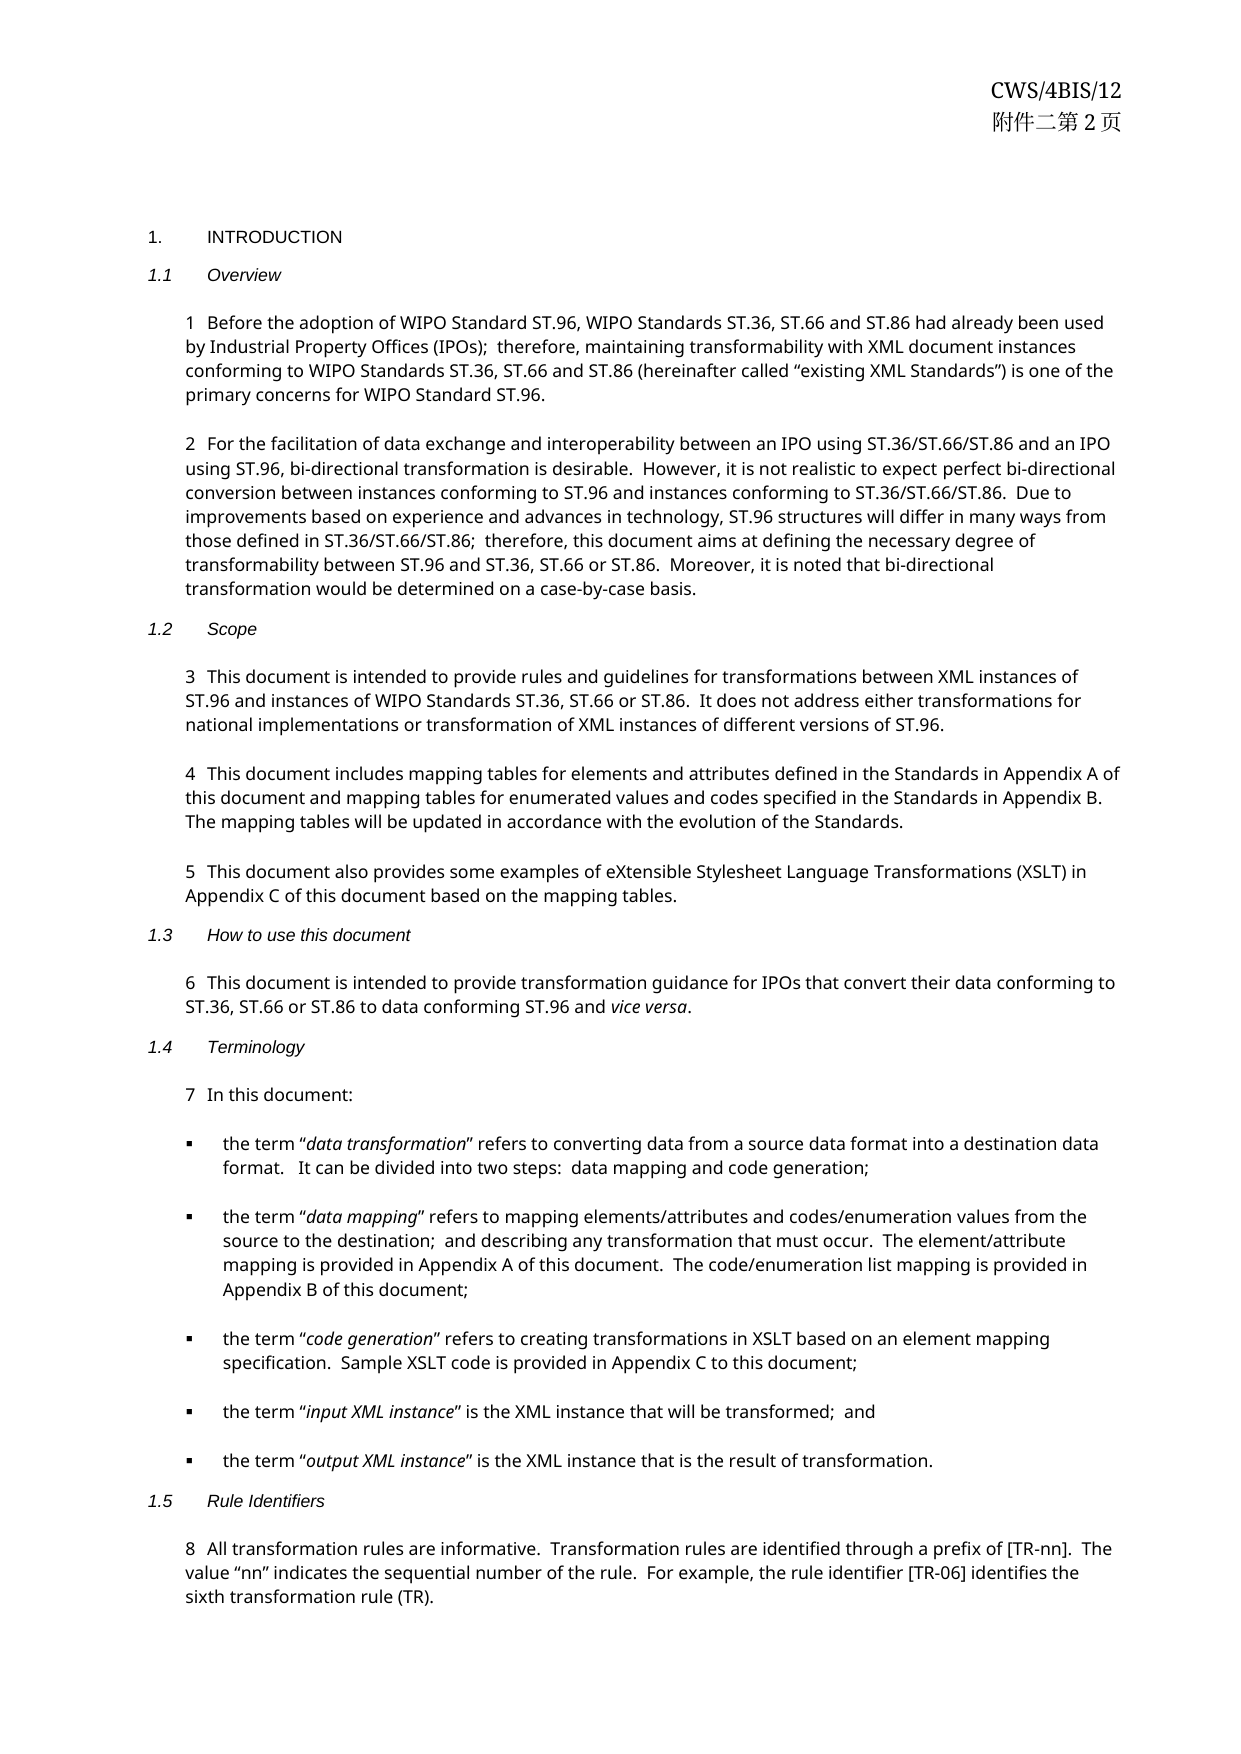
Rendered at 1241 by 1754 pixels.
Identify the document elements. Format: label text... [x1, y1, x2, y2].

list the term “data transformation” refers to converting data from a source data format into a destination data format. It can be divided into two steps: data mapping and code generation; [185, 1131, 1122, 1179]
list the term “code generation” refers to creating transformations in XSLT based on an element mapping specification. Sample XSLT code is provided in Appendix C to this document; [185, 1326, 1122, 1374]
subtitle Terminology [148, 1037, 1122, 1057]
text This document is intended to provide rules and guidelines for transformations between XML instances of ST.96 and instances of WIPO Standards ST.36, ST.66 or ST.86. It does not address either transformations for national implementations or transformation of XML instances of different versions of ST.96. [185, 664, 1122, 737]
subtitle How to use this document [148, 925, 1122, 946]
text Before the adoption of WIPO Standard ST.96, WIPO Standards ST.36, ST.66 and ST.86 had already been used by Industrial Property Offices (IPOs); therefore, maintaining transformability with XML document instances conforming to WIPO Standards ST.36, ST.66 and ST.86 (hereinafter called “existing XML Standards”) is one of the primary concerns for WIPO Standard ST.96. [185, 310, 1122, 407]
text In this document: [185, 1082, 1122, 1106]
text For the facilitation of data exchange and interoperability between an IPO using ST.36/ST.66/ST.86 and an IPO using ST.96, bi-directional transformation is desirable. However, it is not realistic to expect perfect bi-directional conversion between instances conforming to ST.96 and instances conforming to ST.36/ST.66/ST.86. Due to improvements based on experience and advances in technology, ST.96 structures will differ in many ways from those defined in ST.36/ST.66/ST.86; therefore, this document aims at defining the necessary degree of transformability between ST.96 and ST.36, ST.66 or ST.86. Moreover, it is noted that bi-directional transformation would be determined on a case-by-case basis. [185, 432, 1122, 601]
subtitle Scope [148, 619, 1122, 639]
list the term “input XML instance” is the XML instance that will be transformed; and [185, 1399, 1122, 1424]
list the term “output XML instance” is the XML instance that is the result of transformation. [185, 1449, 1122, 1473]
text This document is intended to provide transformation guidance for IPOs that convert their data conforming to ST.36, ST.66 or ST.86 to data conforming ST.96 and vice versa. [185, 971, 1122, 1019]
subtitle Introduction [148, 227, 1122, 247]
text This document includes mapping tables for elements and attributes defined in the Standards in Appendix A of this document and mapping tables for enumerated values and codes specified in the Standards in Appendix B. The mapping tables will be updated in accordance with the evolution of the Standards. [185, 762, 1122, 834]
text This document also provides some examples of eXtensible Stylesheet Language Transformations (XSLT) in Appendix C of this document based on the mapping tables. [185, 859, 1122, 907]
subtitle Rule Identifiers [148, 1491, 1122, 1511]
text All transformation rules are informative. Transformation rules are identified through a prefix of [TR-nn]. The value “nn” indicates the sequential number of the rule. For example, the rule identifier [TR-06] identifies the sixth transformation rule (TR). [185, 1536, 1122, 1608]
list the term “data mapping” refers to mapping elements/attributes and codes/enumeration values from the source to the destination; and describing any transformation that must occur. The element/attribute mapping is provided in Appendix A of this document. The code/enumeration list mapping is provided in Appendix B of this document; [185, 1204, 1122, 1301]
subtitle Overview [148, 265, 1122, 285]
